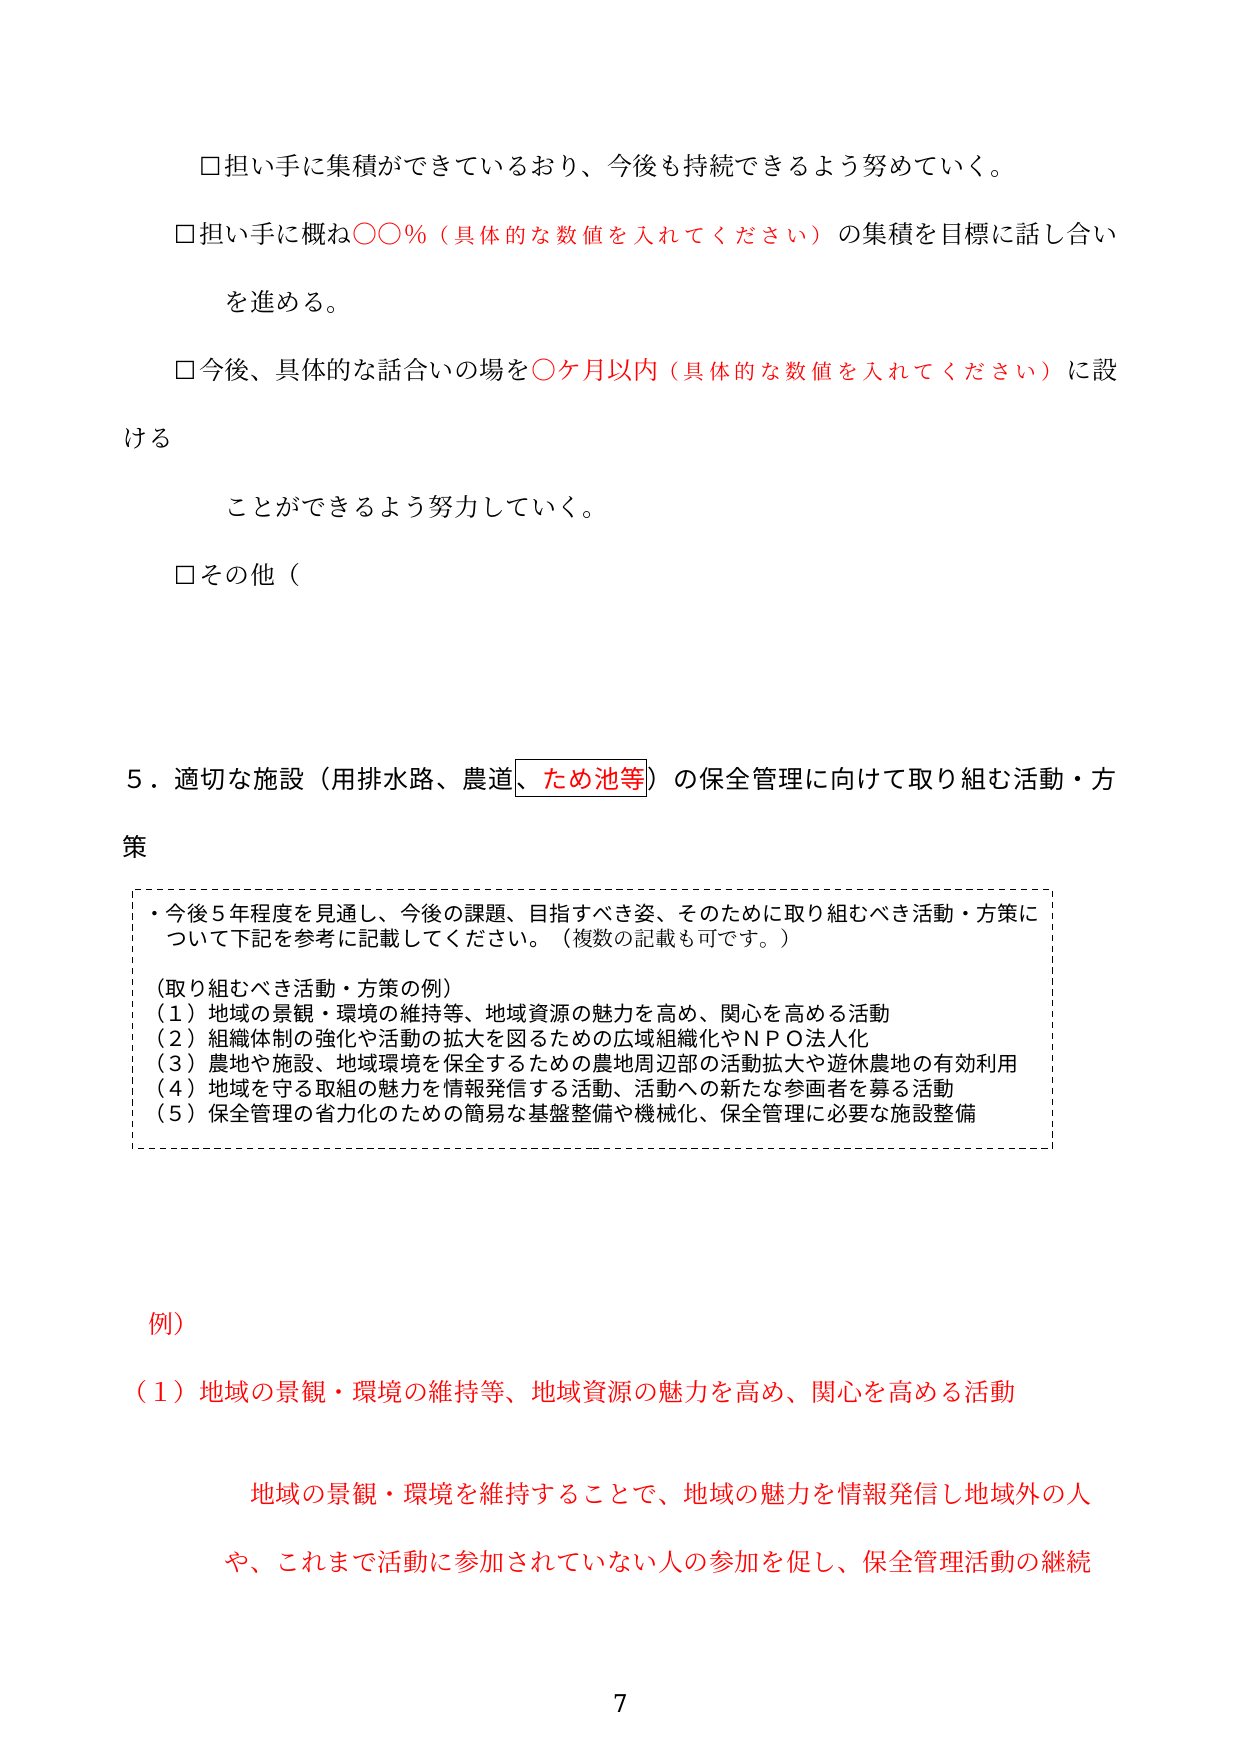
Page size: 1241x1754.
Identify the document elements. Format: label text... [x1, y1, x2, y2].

text や、これまで活動に参加されていない人の参加を促し、保全管理活動の継続 [122, 1527, 1118, 1595]
text （１）地域の景観・環境の維持等、地域資源の魅力を高め、関心を高める活動 [122, 1357, 1118, 1425]
text を進める。 [122, 267, 1118, 335]
text 担い手に集積ができているおり、今後も持続できるよう努めていく。 [122, 131, 1118, 199]
text 担い手に概ね○○％（具体的な数値を入れてください）の集積を目標に話し合い [122, 199, 1118, 267]
text 今後、具体的な話合いの場を○ケ月以内（具体的な数値を入れてください）に設ける [122, 335, 1118, 471]
text ことができるよう努力していく。 [122, 471, 1118, 539]
text ５．適切な施設（用排水路、農道、ため池等）の保全管理に向けて取り組む活動・方策 [122, 744, 1118, 880]
text その他（ [122, 539, 1118, 607]
text 地域の景観・環境を維持することで、地域の魅力を情報発信し地域外の人 [174, 1459, 1118, 1527]
text 例） [122, 1289, 1118, 1357]
